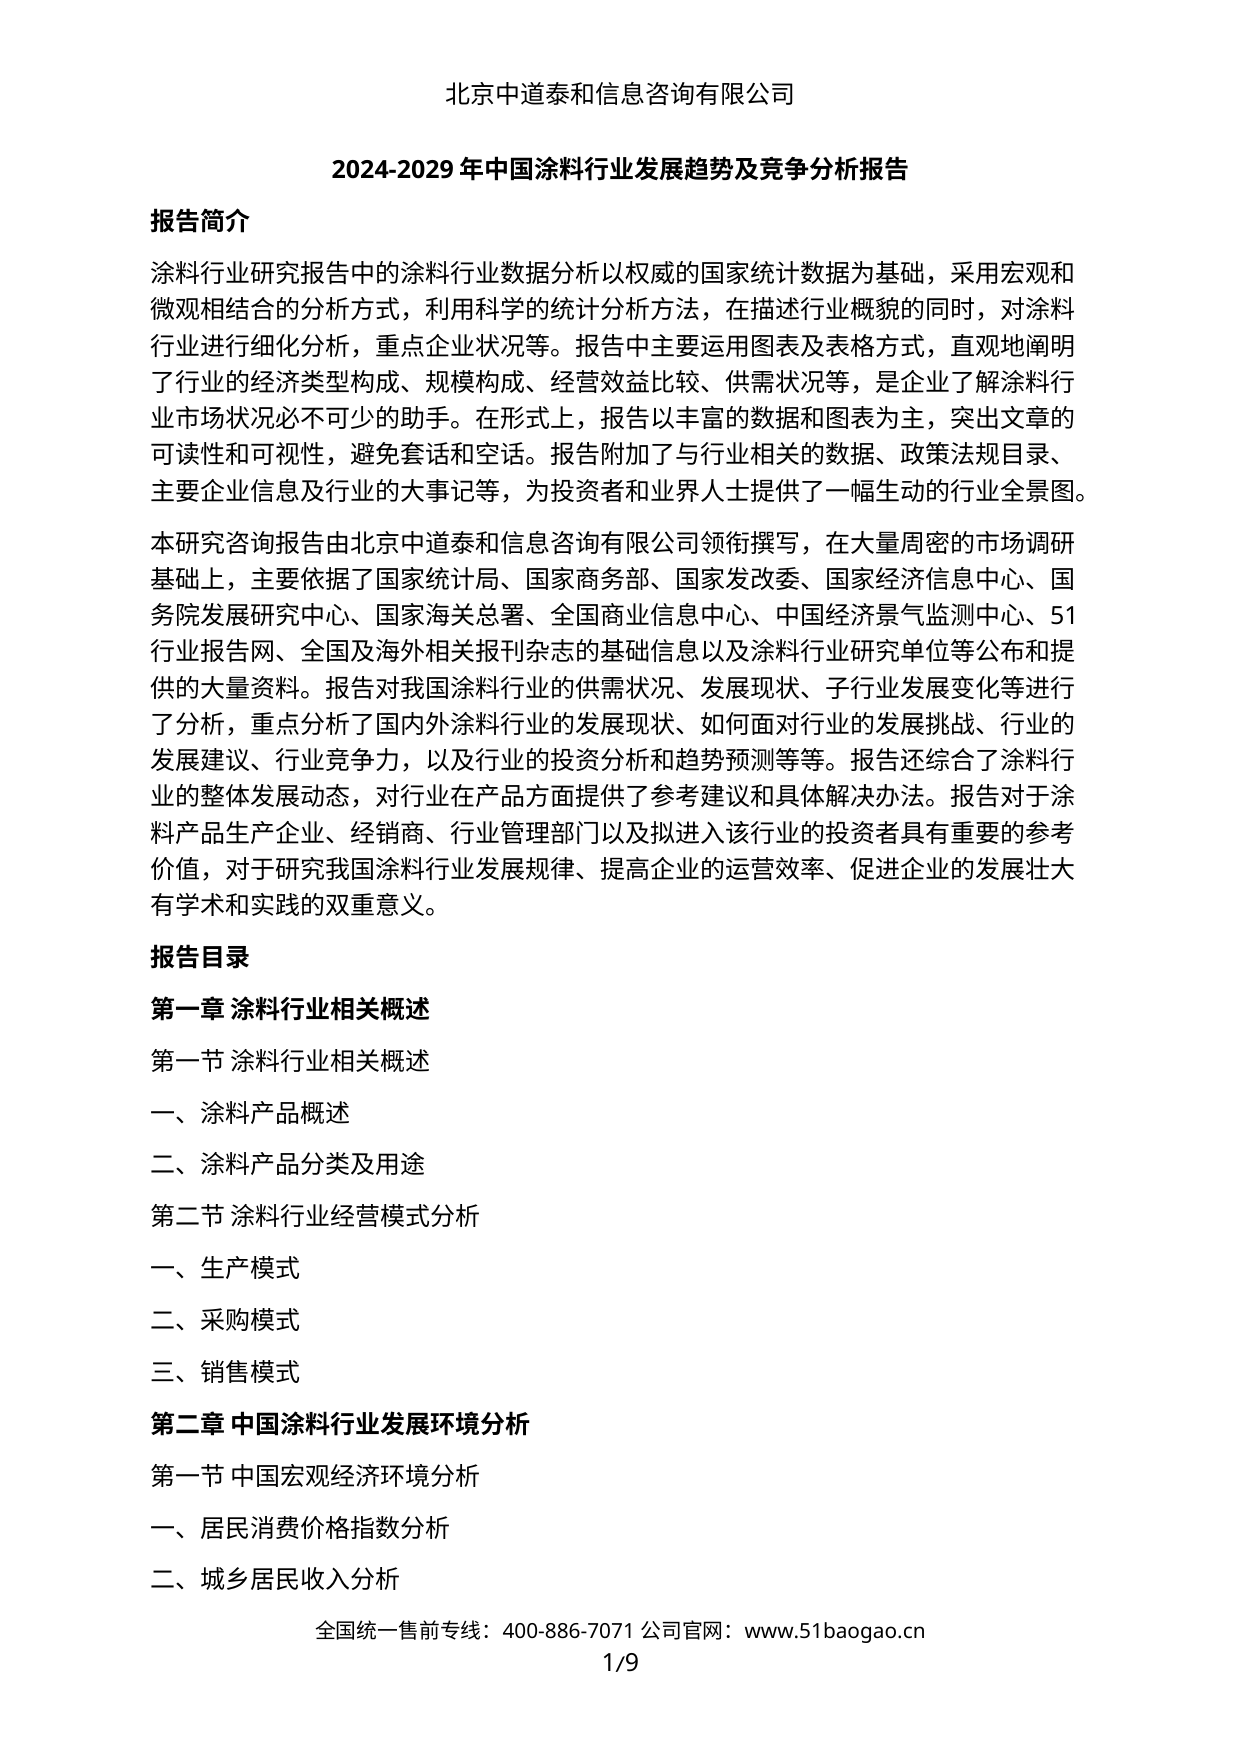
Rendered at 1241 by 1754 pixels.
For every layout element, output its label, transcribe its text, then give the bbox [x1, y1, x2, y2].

text 二、涂料产品分类及用途 [150, 1145, 1090, 1181]
text 三、销售模式 [150, 1352, 1090, 1389]
text 本研究咨询报告由北京中道泰和信息咨询有限公司领衔撰写，在大量周密的市场调研基础上，主要依据了国家统计局、国家商务部、国家发改委、国家经济信息中心、国务院发展研究中心、国家海关总署、全国商业信息中心、中国经济景气监测中心、51行业报告网、全国及海外相关报刊杂志的基础信息以及涂料行业研究单位等公布和提供的大量资料。报告对我国涂料行业的供需状况、发展现状、子行业发展变化等进行了分析，重点分析了国内外涂料行业的发展现状、如何面对行业的发展挑战、行业的发展建议、行业竞争力，以及行业的投资分析和趋势预测等等。报告还综合了涂料行业的整体发展动态，对行业在产品方面提供了参考建议和具体解决办法。报告对于涂料产品生产企业、经销商、行业管理部门以及拟进入该行业的投资者具有重要的参考价值，对于研究我国涂料行业发展规律、提高企业的运营效率、促进企业的发展壮大有学术和实践的双重意义。 [150, 523, 1090, 922]
text 第二章 中国涂料行业发展环境分析 [150, 1404, 1090, 1441]
text 第一章 涂料行业相关概述 [150, 989, 1090, 1026]
text 报告简介 [150, 202, 1090, 238]
text 2024-2029年中国涂料行业发展趋势及竞争分析报告 [150, 150, 1090, 186]
text 报告目录 [150, 937, 1090, 974]
text 第一节 涂料行业相关概述 [150, 1041, 1090, 1077]
text 第二节 涂料行业经营模式分析 [150, 1197, 1090, 1233]
text 二、采购模式 [150, 1301, 1090, 1337]
text 涂料行业研究报告中的涂料行业数据分析以权威的国家统计数据为基础，采用宏观和微观相结合的分析方式，利用科学的统计分析方法，在描述行业概貌的同时，对涂料行业进行细化分析，重点企业状况等。报告中主要运用图表及表格方式，直观地阐明了行业的经济类型构成、规模构成、经营效益比较、供需状况等，是企业了解涂料行业市场状况必不可少的助手。在形式上，报告以丰富的数据和图表为主，突出文章的可读性和可视性，避免套话和空话。报告附加了与行业相关的数据、政策法规目录、主要企业信息及行业的大事记等，为投资者和业界人士提供了一幅生动的行业全景图。 [150, 254, 1090, 507]
text 一、涂料产品概述 [150, 1093, 1090, 1129]
text 一、居民消费价格指数分析 [150, 1508, 1090, 1544]
text 一、生产模式 [150, 1249, 1090, 1285]
text 第一节 中国宏观经济环境分析 [150, 1456, 1090, 1492]
text 二、城乡居民收入分析 [150, 1560, 1090, 1596]
